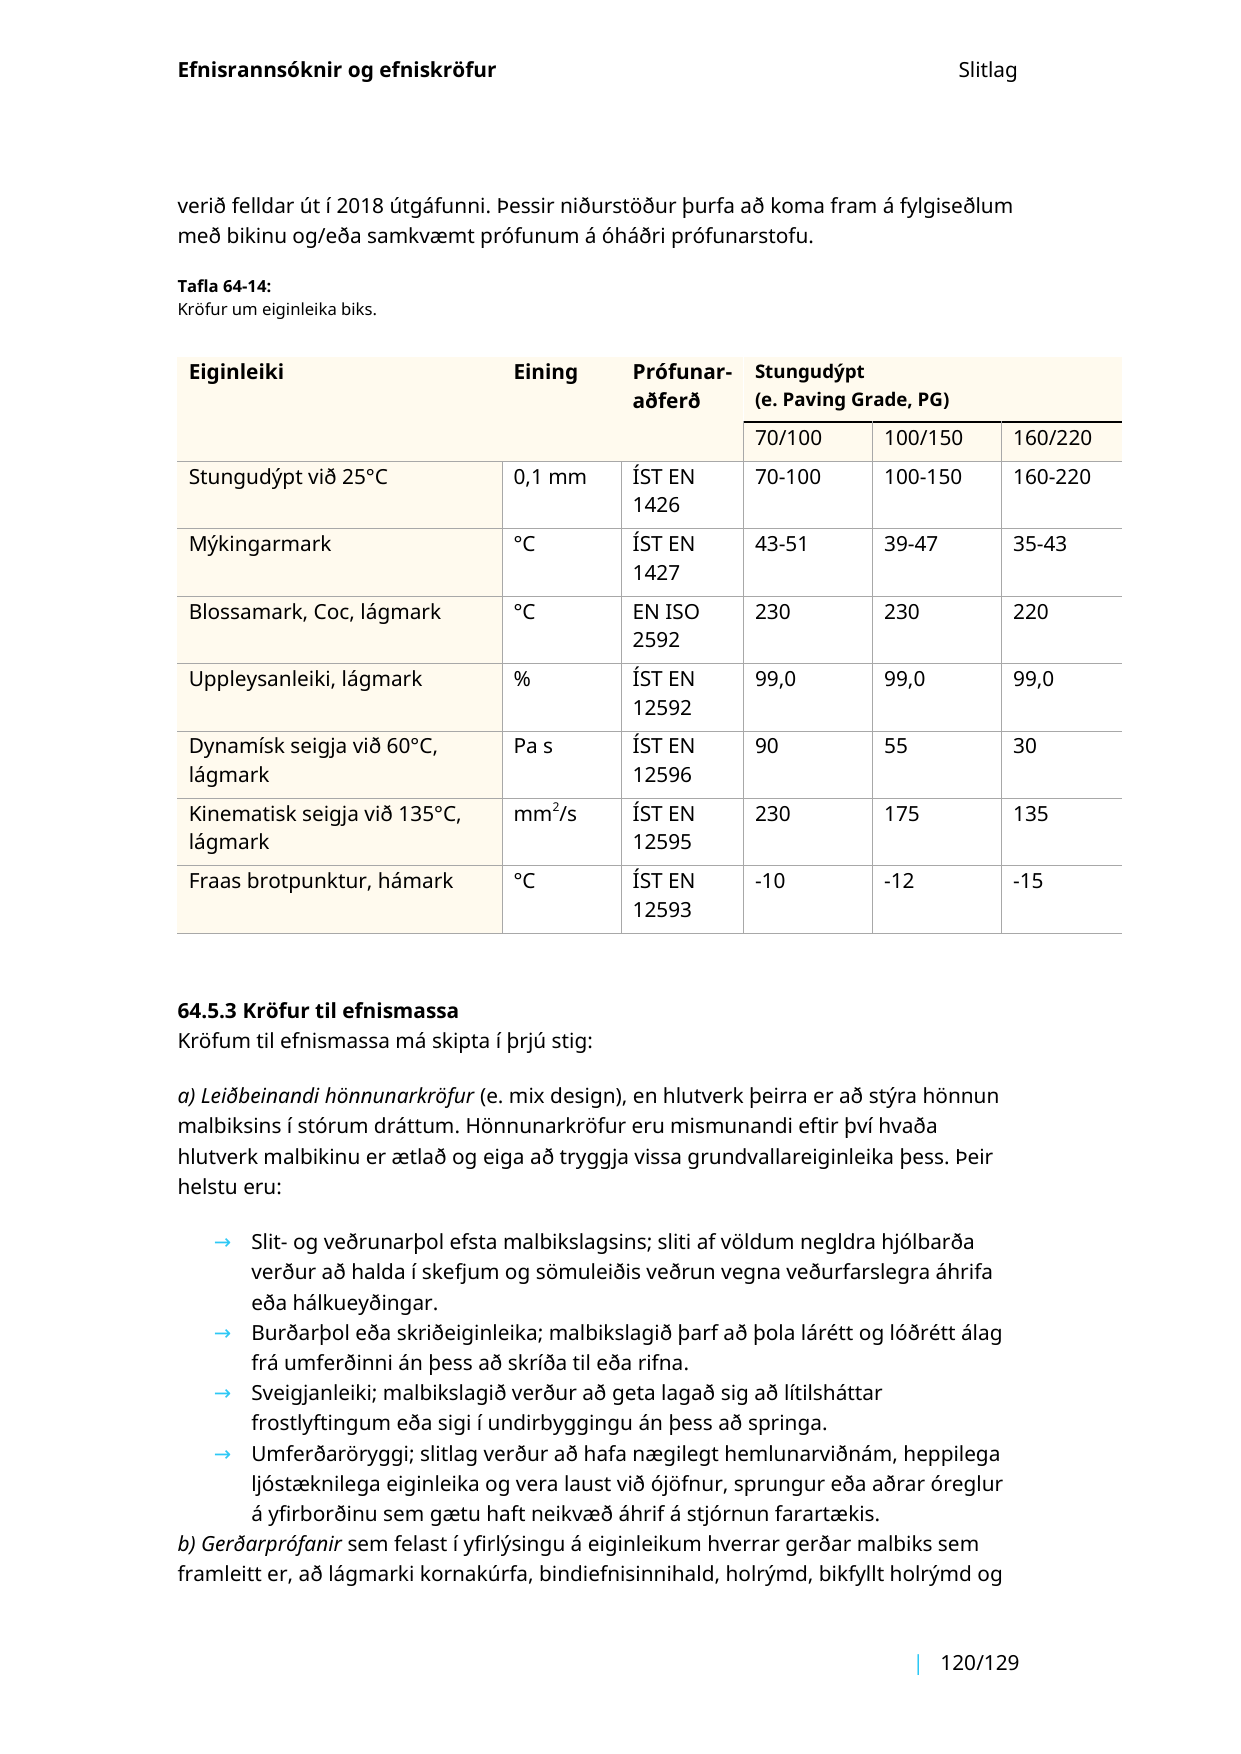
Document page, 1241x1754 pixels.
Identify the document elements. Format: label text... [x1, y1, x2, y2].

table_cell 160/220 [1002, 423, 1122, 461]
table_cell 70/100 [744, 423, 872, 461]
table_cell Fraas brotpunktur, hámark [177, 866, 502, 933]
table_cell 135 [1002, 799, 1122, 865]
table_cell Pa s [503, 732, 621, 798]
table_cell 175 [873, 799, 1001, 865]
table_cell 0,1 mm [503, 462, 621, 528]
table_cell ÍST EN 12593 [622, 866, 743, 933]
table_cell 55 [873, 732, 1001, 798]
table_cell 30 [1002, 732, 1122, 798]
table_cell 230 [873, 597, 1001, 663]
table_cell ÍST EN 12592 [622, 664, 743, 731]
table_cell 90 [744, 732, 872, 798]
table_cell 220 [1002, 597, 1122, 663]
table_cell 70-100 [744, 462, 872, 528]
table_cell -10 [744, 866, 872, 933]
table_cell -12 [873, 866, 1001, 933]
table_cell 35-43 [1002, 529, 1122, 596]
table_cell Mýkingarmark [177, 529, 502, 596]
table_cell 160-220 [1002, 462, 1122, 528]
text Tafla 64-14: Kröfur um eiginleika biks. [177, 274, 1019, 320]
table_cell °C [503, 529, 621, 596]
list Burðarþol eða skriðeiginleika; malbikslagið þarf að þola lárétt og lóðrétt álag frá umferðinni án þess að skríða til eða rifna. [213, 1316, 1019, 1376]
table_cell Dynamísk seigja við 60°C, lágmark [177, 732, 502, 798]
table_cell 43-51 [744, 529, 872, 596]
table_cell °C [503, 866, 621, 933]
table_cell Kinematisk seigja við 135°C, lágmark [177, 799, 502, 865]
table_cell Stungudýpt við 25°C [177, 462, 502, 528]
table_header Eining [502, 357, 621, 461]
text a) Leiðbeinandi hönnunarkröfur (e. mix design), en hlutverk þeirra er að stýra hönnun malbiksins í stórum dráttum. Hönnunarkröfur eru mismunandi eftir því hvaða hlutverk malbikinu er ætlað og eiga að tryggja vissa grundvallareiginleika þess. Þeir helstu eru: [177, 1079, 1019, 1200]
subtitle 64.5.3 Kröfur til efnismassa [177, 994, 1019, 1024]
text Kröfum til efnismassa má skipta í þrjú stig: [177, 1024, 1019, 1054]
table_cell ÍST EN 1426 [622, 462, 743, 528]
table_header Stungudýpt (e. Paving Grade, PG) [744, 357, 1122, 421]
table_cell ÍST EN 12595 [622, 799, 743, 865]
table_cell % [503, 664, 621, 731]
table_cell 39-47 [873, 529, 1001, 596]
list Umferðaröryggi; slitlag verður að hafa nægilegt hemlunarviðnám, heppilega ljóstæknilega eiginleika og vera laust við ójöfnur, sprungur eða aðrar óreglur á yfirborðinu sem gætu haft neikvæð áhrif á stjórnun farartækis. [213, 1437, 1019, 1527]
table_header Prófunar-aðferð [621, 357, 743, 461]
list Sveigjanleiki; malbikslagið verður að geta lagað sig að lítilsháttar frostlyftingum eða sigi í undirbyggingu án þess að springa. [213, 1376, 1019, 1437]
table_cell ÍST EN 1427 [622, 529, 743, 596]
table_cell Blossamark, Coc, lágmark [177, 597, 502, 663]
table_cell 230 [744, 799, 872, 865]
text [177, 1527, 1019, 1588]
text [177, 189, 1019, 249]
table_cell 99,0 [873, 664, 1001, 731]
table_cell -15 [1002, 866, 1122, 933]
table_cell mm2/s [503, 799, 621, 865]
table_cell Uppleysanleiki, lágmark [177, 664, 502, 731]
table_cell 99,0 [1002, 664, 1122, 731]
list Slit- og veðrunarþol efsta malbikslagsins; sliti af völdum negldra hjólbarða verður að halda í skefjum og sömuleiðis veðrun vegna veðurfarslegra áhrifa eða hálkueyðingar. [213, 1225, 1019, 1316]
table_cell °C [503, 597, 621, 663]
table_header Eiginleiki [177, 357, 502, 461]
table_cell EN ISO 2592 [622, 597, 743, 663]
table_cell 99,0 [744, 664, 872, 731]
table_cell 230 [744, 597, 872, 663]
table_cell 100-150 [873, 462, 1001, 528]
table_cell 100/150 [873, 423, 1001, 461]
table_cell ÍST EN 12596 [622, 732, 743, 798]
